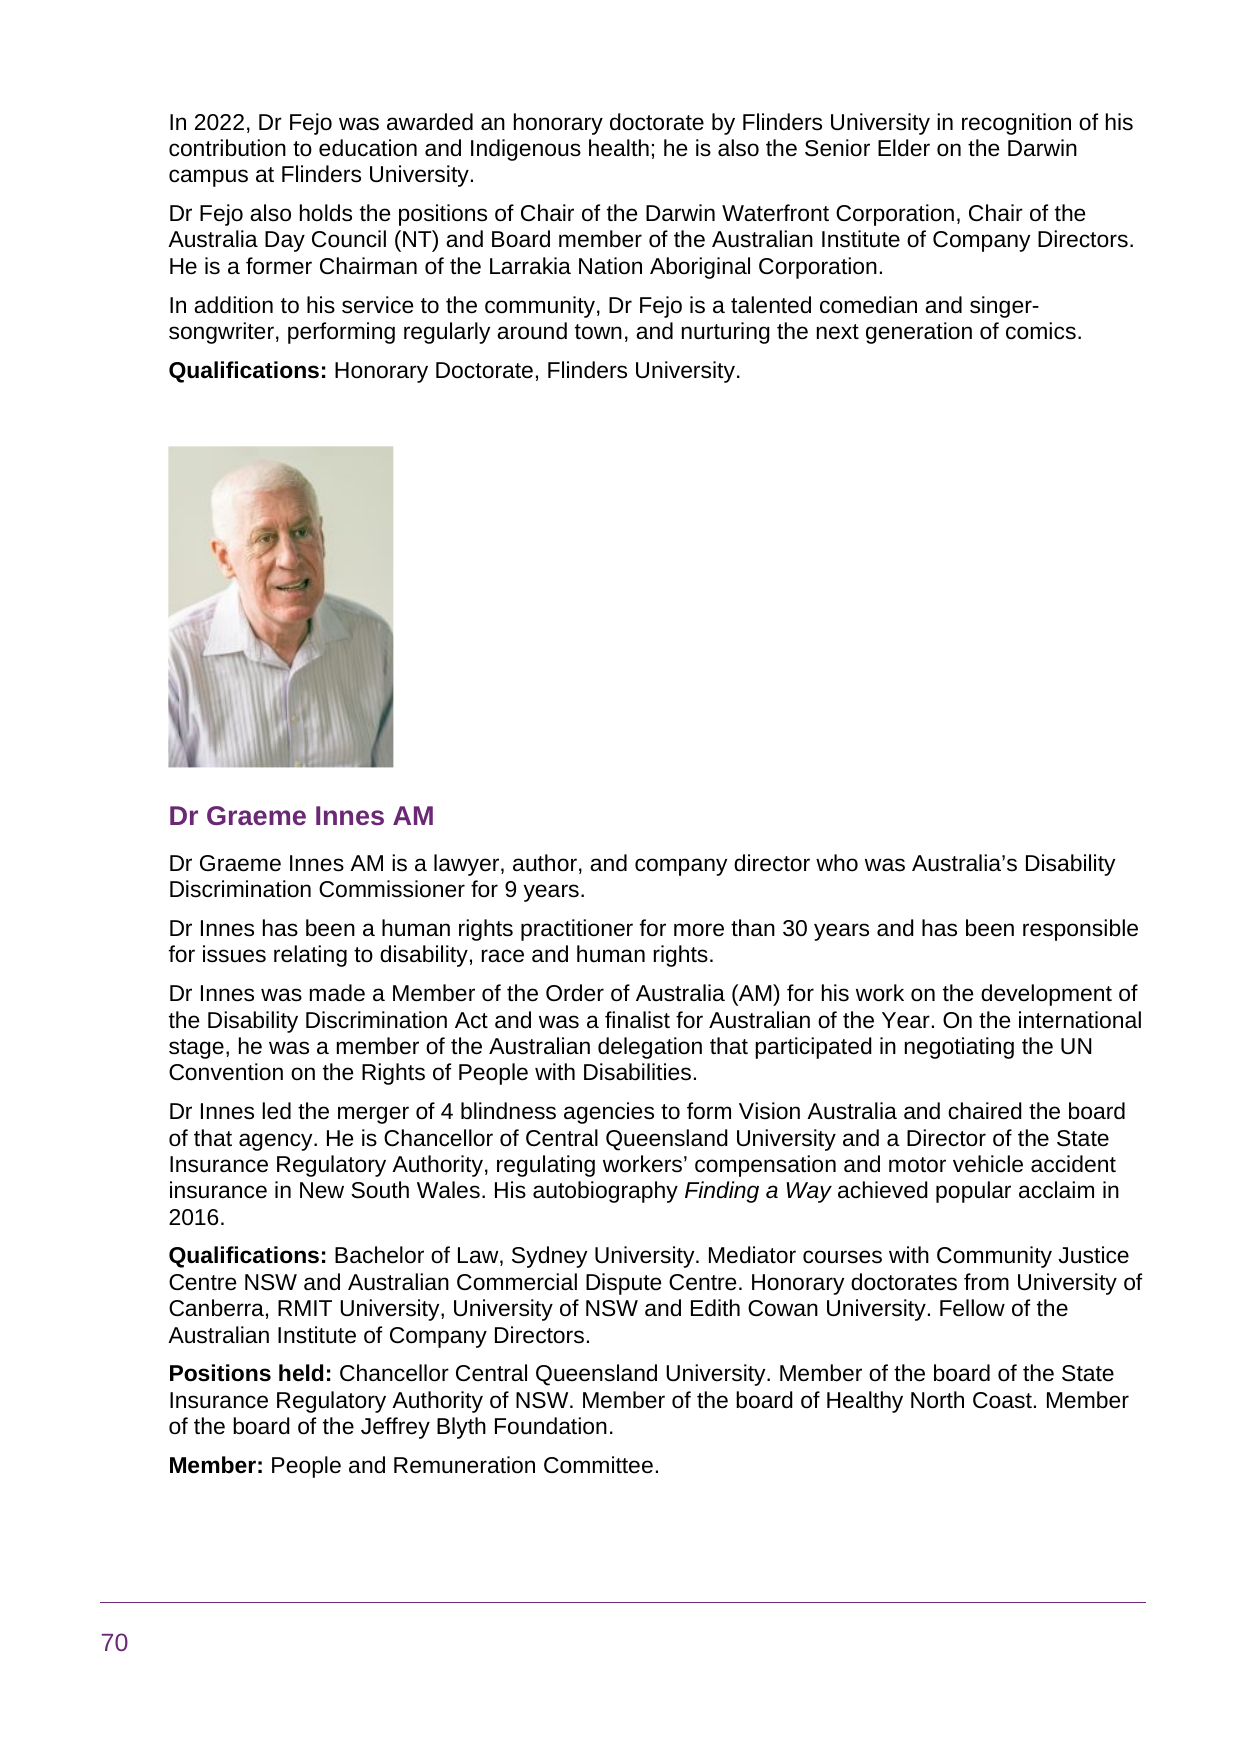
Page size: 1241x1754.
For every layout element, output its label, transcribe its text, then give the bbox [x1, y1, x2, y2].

text Qualifications: Bachelor of Law, Sydney University. Mediator courses with Community Justice Centre NSW and Australian Commercial Dispute Centre. Honorary doctorates from University of Canberra, RMIT University, University of NSW and Edith Cowan University. Fellow of the Australian Institute of Company Directors. [168, 1242, 1146, 1348]
text Positions held: Chancellor Central Queensland University. Member of the board of the State Insurance Regulatory Authority of NSW. Member of the board of Healthy North Coast. Member of the board of the Jeffrey Blyth Foundation. [168, 1360, 1146, 1439]
text Dr Graeme Innes AM is a lawyer, author, and company director who was Australia’s Disability Discrimination Commissioner for 9 years. [168, 850, 1146, 903]
text Dr Fejo also holds the positions of Chair of the Darwin Waterfront Corporation, Chair of the Australia Day Council (NT) and Board member of the Australian Institute of Company Directors. He is a former Chairman of the Larrakia Nation Aboriginal Corporation. [168, 200, 1146, 279]
text In 2022, Dr Fejo was awarded an honorary doctorate by Flinders University in recognition of his contribution to education and Indigenous health; he is also the Senior Elder on the Darwin campus at Flinders University. [168, 108, 1146, 187]
picture [168, 439, 394, 770]
text Qualifications: Honorary Doctorate, Flinders University. [168, 357, 1146, 383]
text Member: People and Remuneration Committee. [168, 1452, 1146, 1478]
text In addition to his service to the community, Dr Fejo is a talented comedian and singer-songwriter, performing regularly around town, and nurturing the next generation of comics. [168, 292, 1146, 344]
text Dr Innes has been a human rights practitioner for more than 30 years and has been responsible for issues relating to disability, race and human rights. [168, 915, 1146, 968]
text Dr Innes led the merger of 4 blindness agencies to form Vision Australia and chaired the board of that agency. He is Chancellor of Central Queensland University and a Director of the State Insurance Regulatory Authority, regulating workers’ compensation and motor vehicle accident insurance in New South Wales. His autobiography Finding a Way achieved popular acclaim in 2016. [168, 1098, 1146, 1230]
text Dr Innes was made a Member of the Order of Australia (AM) for his work on the development of the Disability Discrimination Act and was a finalist for Australian of the Year. On the international stage, he was a member of the Australian delegation that participated in negotiating the UN Convention on the Rights of People with Disabilities. [168, 980, 1146, 1086]
subtitle Dr Graeme Innes AM [168, 800, 1146, 831]
